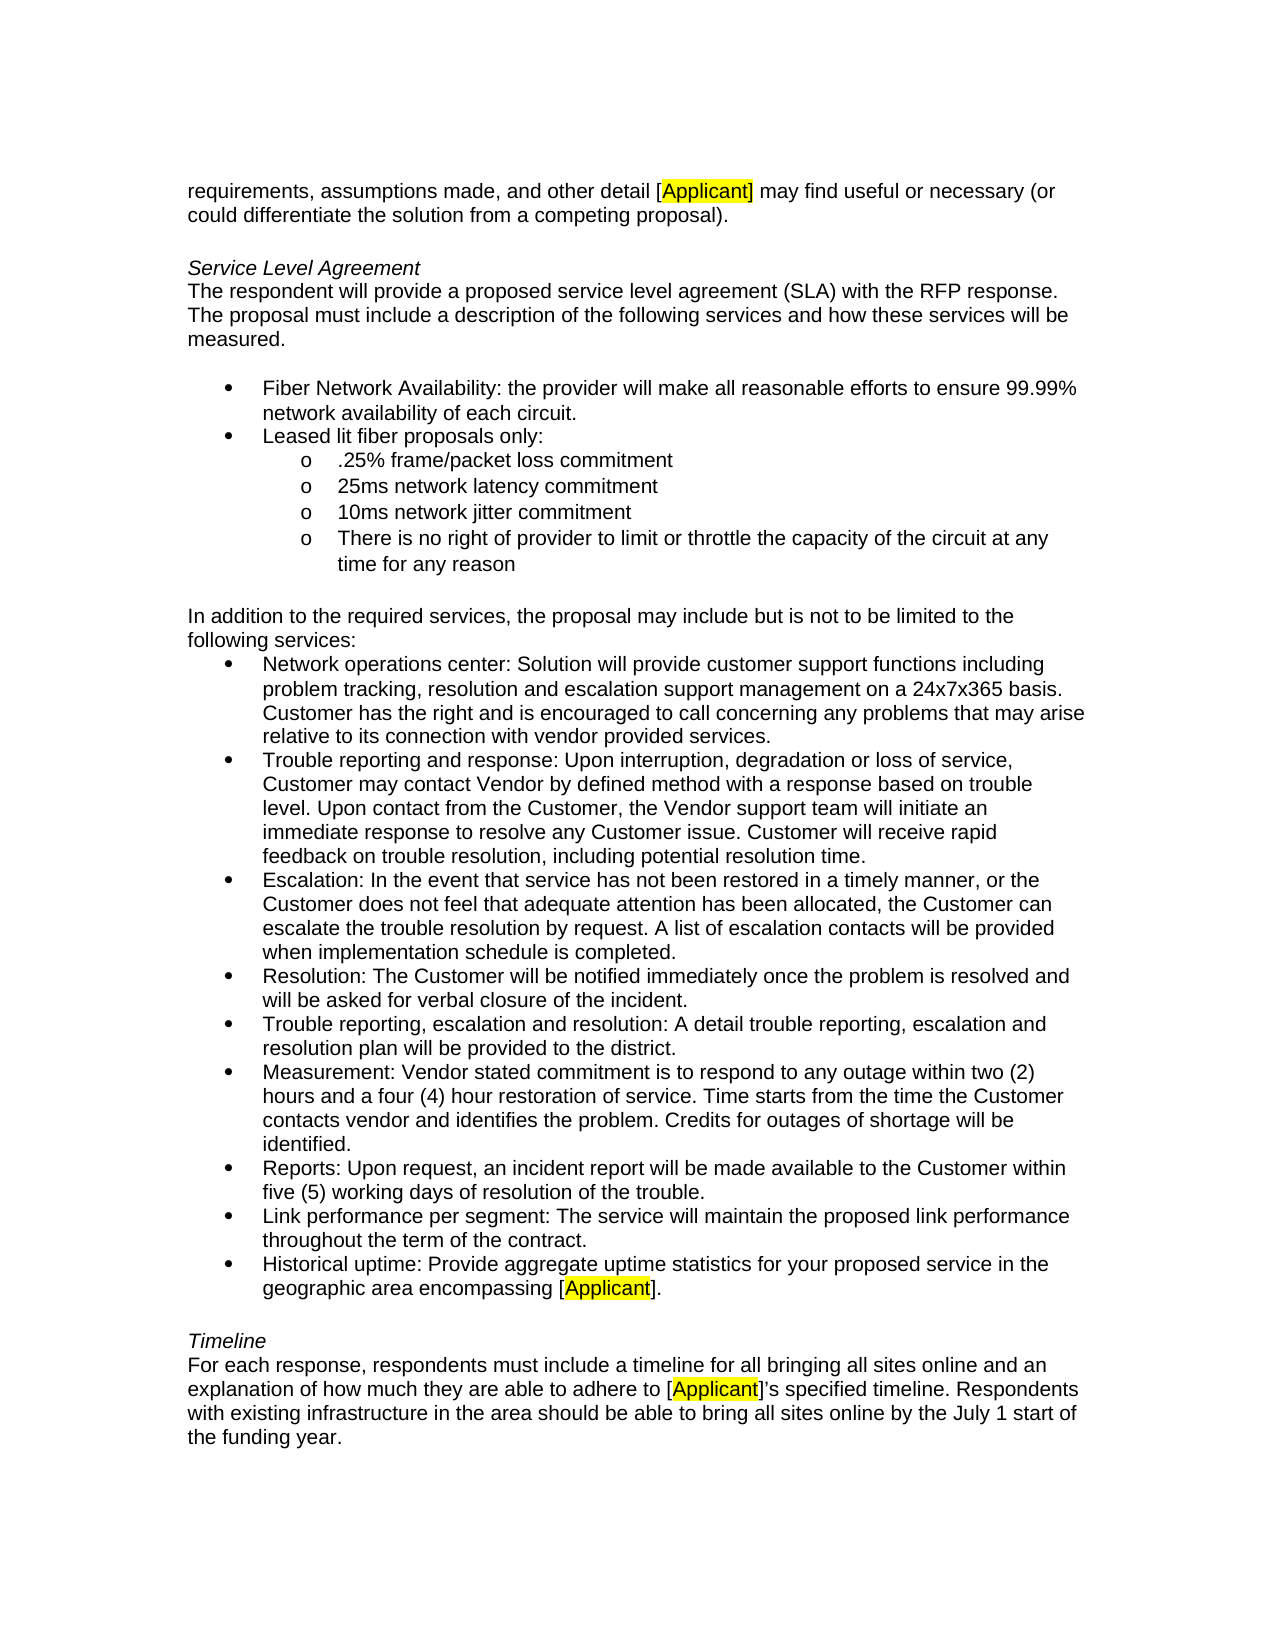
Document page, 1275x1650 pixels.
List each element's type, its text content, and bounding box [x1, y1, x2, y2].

list 25ms network latency commitment [300, 474, 1087, 500]
list Fiber Network Availability: the provider will make all reasonable efforts to ensure 99.99% network availability of each circuit. [225, 376, 1087, 424]
list 10ms network jitter commitment [300, 500, 1087, 526]
list There is no right of provider to limit or throttle the capacity of the circuit at any time for any reason [300, 526, 1087, 576]
list Trouble reporting and response: Upon interruption, degradation or loss of service, Customer may contact Vendor by defined method with a response based on trouble level. Upon contact from the Customer, the Vendor support team will initiate an immediate response to resolve any Customer issue. Customer will receive rapid feedback on trouble resolution, including potential resolution time. [225, 748, 1087, 868]
list Reports: Upon request, an incident report will be made available to the Customer within five (5) working days of resolution of the trouble. [225, 1156, 1087, 1204]
list Network operations center: Solution will provide customer support functions including problem tracking, resolution and escalation support management on a 24x7x365 basis. Customer has the right and is encouraged to call concerning any problems that may arise relative to its connection with vendor provided services. [225, 652, 1087, 748]
list .25% frame/packet loss commitment [300, 448, 1087, 474]
list Link performance per segment: The service will maintain the proposed link performance throughout the term of the contract. [225, 1204, 1087, 1252]
text In addition to the required services, the proposal may include but is not to be limited to the following services: [187, 604, 1087, 652]
list Resolution: The Customer will be notified immediately once the problem is resolved and will be asked for verbal closure of the incident. [225, 964, 1087, 1012]
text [187, 179, 1087, 227]
list Trouble reporting, escalation and resolution: A detail trouble reporting, escalation and resolution plan will be provided to the district. [225, 1012, 1087, 1060]
text Service Level Agreement [187, 255, 1087, 279]
list The respondent will provide a proposed service level agreement (SLA) with the RFP response. The proposal must include a description of the following services and how these services will be measured. [187, 279, 1087, 351]
list Escalation: In the event that service has not been restored in a timely manner, or the Customer does not feel that adequate attention has been allocated, the Customer can escalate the trouble resolution by request. A list of escalation contacts will be provided when implementation schedule is completed. [225, 868, 1087, 964]
text For each response, respondents must include a timeline for all bringing all sites online and an explanation of how much they are able to adhere to [Applicant]’s specified timeline. Respondents with existing infrastructure in the area should be able to bring all sites online by the July 1 start of the funding year. [187, 1353, 1087, 1449]
list Historical uptime: Provide aggregate uptime statistics for your proposed service in the geographic area encompassing [Applicant]. [225, 1252, 1087, 1300]
text Timeline [187, 1329, 1087, 1353]
list Leased lit fiber proposals only: [225, 424, 1087, 448]
list Measurement: Vendor stated commitment is to respond to any outage within two (2) hours and a four (4) hour restoration of service. Time starts from the time the Customer contacts vendor and identifies the problem. Credits for outages of shortage will be identified. [225, 1060, 1087, 1156]
